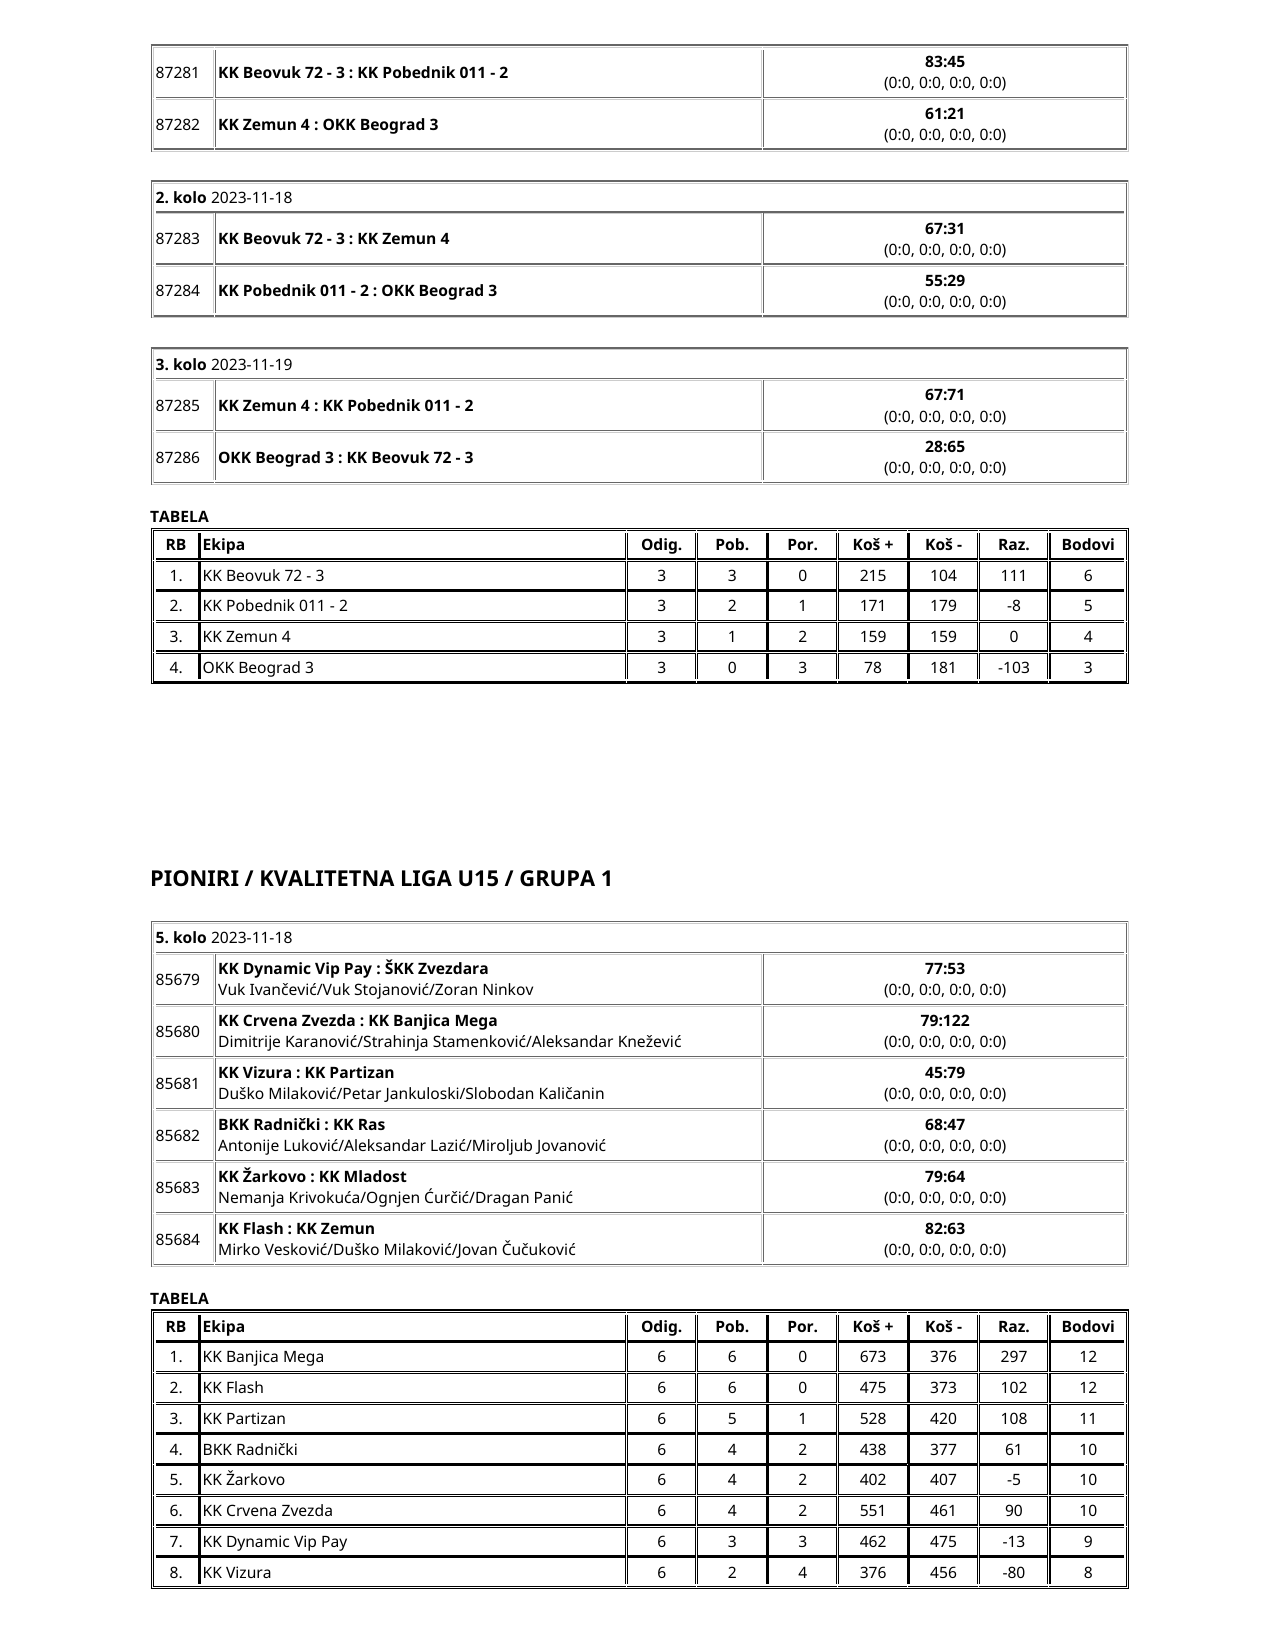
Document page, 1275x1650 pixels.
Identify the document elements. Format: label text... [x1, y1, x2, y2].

table_cell 87284 [154, 263, 215, 315]
table_cell BKK Radnički : KK Ras Antonije Luković/Aleksandar Lazić/Miroljub Jovanović [216, 1111, 761, 1159]
table_cell 3 [698, 562, 766, 589]
table_cell 407 [910, 1466, 977, 1493]
table_cell 6 [628, 1528, 695, 1555]
table_cell BKK Radnički [201, 1435, 625, 1463]
table_cell 0 [769, 1374, 836, 1401]
table_cell 12 [1049, 1371, 1127, 1401]
table_cell 475 [910, 1528, 977, 1555]
text TABELA [150, 1267, 1125, 1309]
table_cell 402 [839, 1466, 907, 1493]
table_cell 79:64 (0:0, 0:0, 0:0, 0:0) [764, 1160, 1126, 1211]
table_cell KK Beovuk 72 - 3 [201, 562, 625, 589]
table_cell 87285 [152, 378, 215, 430]
table_cell 3 [1049, 650, 1126, 681]
table_cell 9 [1051, 1524, 1126, 1555]
table_cell 4. [154, 650, 199, 681]
table_cell OKK Beograd 3 : KK Beovuk 72 - 3 [215, 433, 763, 482]
table_header Raz. [979, 1311, 1049, 1340]
table_cell 475 [839, 1374, 907, 1401]
table_header Odig. [626, 531, 697, 558]
table_cell 5 [1051, 589, 1126, 619]
table_cell 420 [910, 1405, 977, 1432]
table_cell -13 [980, 1528, 1047, 1555]
table_cell 67:31 (0:0, 0:0, 0:0, 0:0) [764, 211, 1126, 263]
table_cell 12 [1051, 1340, 1126, 1371]
table_cell 373 [910, 1374, 977, 1401]
table_cell 79:122 (0:0, 0:0, 0:0, 0:0) [764, 1004, 1126, 1056]
table_cell KK Crvena Zvezda [201, 1497, 625, 1524]
text TABELA [150, 485, 1125, 527]
table_cell 6 [628, 1497, 695, 1524]
table_cell 3 [628, 592, 695, 619]
table_cell 4 [1051, 620, 1126, 650]
table_cell 68:47 (0:0, 0:0, 0:0, 0:0) [764, 1108, 1126, 1159]
table_cell 3 [628, 562, 695, 589]
table_cell 61 [980, 1435, 1047, 1463]
table_cell 0 [769, 1343, 836, 1371]
table_cell 83:45 (0:0, 0:0, 0:0, 0:0) [763, 48, 1126, 96]
table_cell 45:79 (0:0, 0:0, 0:0, 0:0) [763, 1056, 1127, 1107]
table_cell 171 [839, 592, 907, 619]
table_cell 78 [838, 654, 908, 681]
table_cell 1. [154, 1340, 198, 1371]
table_cell 4 [767, 1558, 838, 1586]
table_header Koš - [908, 1313, 978, 1340]
table_cell 2. [152, 1371, 199, 1401]
table_cell 3 [767, 654, 838, 681]
table_cell 1. [154, 558, 198, 589]
table_cell 10 [1051, 1463, 1127, 1493]
table_cell 3. [154, 620, 198, 650]
table_cell KK Banjica Mega [201, 1343, 625, 1371]
table_cell 4. [154, 1432, 198, 1463]
table_cell 2 [769, 1435, 836, 1463]
table_cell 0 [980, 623, 1047, 650]
table_cell 55:29 (0:0, 0:0, 0:0, 0:0) [763, 263, 1126, 315]
table_header Raz. [979, 529, 1049, 558]
table_cell 6 [626, 1558, 697, 1586]
table_header Bodovi [1049, 1313, 1126, 1340]
table_cell 7. [154, 1524, 198, 1555]
table_cell -5 [980, 1466, 1047, 1493]
table_cell 456 [908, 1558, 978, 1586]
table_cell 551 [839, 1497, 907, 1524]
table_cell 3 [769, 1528, 836, 1555]
table_cell 3 [626, 654, 697, 681]
table_cell KK Pobednik 011 - 2 : OKK Beograd 3 [215, 267, 763, 315]
table_cell 11 [1051, 1401, 1126, 1432]
table_cell KK Dynamic Vip Pay : ŠKK Zvezdara Vuk Ivančević/Vuk Stojanović/Zoran Ninkov [216, 955, 761, 1003]
table_cell KK Zemun 4 : OKK Beograd 3 [215, 100, 763, 148]
table_cell KK Vizura : KK Partizan Duško Milaković/Petar Jankuloski/Slobodan Kaličanin [216, 1059, 761, 1107]
table_cell 8 [1049, 1555, 1126, 1586]
table_cell 0 [769, 562, 836, 589]
table_cell 461 [910, 1497, 977, 1524]
table_cell 61:21 (0:0, 0:0, 0:0, 0:0) [763, 96, 1126, 148]
table_header Ekipa [199, 1313, 626, 1340]
table_cell KK Žarkovo : KK Mladost Nemanja Krivokuća/Ognjen Ćurčić/Dragan Panić [216, 1163, 761, 1211]
table_cell 376 [910, 1343, 977, 1371]
table_cell 5. [152, 1463, 198, 1493]
table_cell 462 [839, 1528, 907, 1555]
table_cell 77:53 (0:0, 0:0, 0:0, 0:0) [763, 952, 1127, 1003]
table_cell 4 [698, 1435, 766, 1463]
table_header Koš + [838, 1311, 908, 1340]
text PIONIRI / KVALITETNA LIGA U15 / GRUPA 1 [150, 863, 1125, 921]
table_cell 87281 [154, 48, 215, 96]
table_cell 6 [1051, 558, 1126, 589]
table_cell 6 [628, 1405, 695, 1432]
table_cell KK Flash : KK Zemun Mirko Vesković/Duško Milaković/Jovan Čučuković [215, 1215, 763, 1263]
table_cell 8. [154, 1555, 199, 1586]
table_cell 377 [910, 1435, 977, 1463]
table_cell 6 [628, 1343, 695, 1371]
table_cell KK Partizan [201, 1405, 625, 1432]
table_cell 6 [628, 1466, 695, 1493]
table_cell 67:71 (0:0, 0:0, 0:0, 0:0) [763, 378, 1127, 430]
table_cell 104 [910, 562, 977, 589]
table_cell KK Vizura [199, 1558, 626, 1586]
table_cell -103 [979, 650, 1049, 681]
table_cell 4 [698, 1497, 766, 1524]
table_cell 3 [698, 1528, 766, 1555]
table_cell 2 [769, 1466, 836, 1493]
table_cell 0 [697, 654, 767, 681]
table_header 2. kolo 2023-11-18 [154, 184, 1126, 211]
table_cell 85684 [154, 1211, 215, 1263]
table_cell KK Pobednik 011 - 2 [201, 592, 625, 619]
table_header Koš - [908, 531, 978, 558]
table_cell 2. [154, 589, 198, 619]
table_header RB [154, 531, 199, 558]
table_cell 297 [980, 1343, 1047, 1371]
table_cell KK Beovuk 72 - 3 : KK Zemun 4 [216, 214, 761, 263]
table_header Pob. [697, 1313, 767, 1340]
table_header RB [154, 1313, 199, 1340]
table_cell 3 [628, 623, 695, 650]
table_cell OKK Beograd 3 [199, 654, 626, 681]
table_cell 111 [980, 562, 1047, 589]
table_cell 4 [698, 1466, 766, 1493]
table_cell -8 [980, 592, 1047, 619]
table_cell 2 [698, 592, 766, 619]
table_cell 5 [698, 1405, 766, 1432]
table_cell 87282 [154, 96, 215, 148]
table_cell 6 [628, 1374, 695, 1401]
table_cell 181 [908, 654, 978, 681]
table_cell 10 [1051, 1494, 1126, 1524]
table_cell 2 [697, 1558, 767, 1586]
table_cell 108 [980, 1405, 1047, 1432]
table_header Koš + [838, 529, 908, 558]
table_cell 3. [154, 1401, 198, 1432]
table_cell KK Žarkovo [201, 1466, 625, 1493]
table_header Pob. [697, 531, 767, 558]
table_cell 528 [839, 1405, 907, 1432]
table_cell 2 [769, 623, 836, 650]
table_cell 85681 [152, 1056, 215, 1107]
table_cell -80 [979, 1555, 1049, 1586]
table_cell 1 [698, 623, 766, 650]
table_cell 87286 [152, 430, 215, 482]
table_cell 376 [838, 1558, 908, 1586]
table_header Odig. [626, 1313, 697, 1340]
table_cell 87283 [154, 211, 213, 263]
table_cell KK Zemun 4 : KK Pobednik 011 - 2 [216, 381, 761, 430]
table_cell 6. [154, 1494, 198, 1524]
table_cell 28:65 (0:0, 0:0, 0:0, 0:0) [763, 430, 1127, 482]
table_cell 10 [1051, 1432, 1126, 1463]
table_cell 82:63 (0:0, 0:0, 0:0, 0:0) [763, 1211, 1126, 1263]
table_cell KK Zemun 4 [201, 623, 625, 650]
table_header Por. [767, 531, 838, 558]
table_cell 438 [839, 1435, 907, 1463]
table_header Bodovi [1049, 531, 1126, 558]
table_cell 1 [769, 592, 836, 619]
table_cell 159 [910, 623, 977, 650]
table_cell KK Flash [201, 1374, 625, 1401]
table_cell 102 [980, 1374, 1047, 1401]
table_cell 2 [769, 1497, 836, 1524]
table_cell KK Beovuk 72 - 3 : KK Pobednik 011 - 2 [215, 48, 763, 96]
table_header 5. kolo 2023-11-18 [154, 924, 1126, 952]
table_cell 215 [839, 562, 907, 589]
table_cell 1 [769, 1405, 836, 1432]
table_cell 6 [698, 1374, 766, 1401]
table_header Por. [767, 1313, 838, 1340]
table_cell 159 [839, 623, 907, 650]
table_cell 673 [839, 1343, 907, 1371]
table_header 3. kolo 2023-11-19 [154, 350, 1126, 378]
table_cell 85682 [154, 1108, 213, 1159]
table_cell 85680 [154, 1004, 213, 1056]
table_cell KK Dynamic Vip Pay [201, 1528, 625, 1555]
table_cell 6 [628, 1435, 695, 1463]
table_cell 179 [910, 592, 977, 619]
table_cell 85679 [152, 952, 215, 1003]
table_cell 90 [980, 1497, 1047, 1524]
table_header Ekipa [199, 531, 626, 558]
table_cell 85683 [154, 1160, 213, 1211]
table_cell KK Crvena Zvezda : KK Banjica Mega Dimitrije Karanović/Strahinja Stamenković/Aleksandar Knežević [216, 1007, 761, 1056]
table_cell 6 [698, 1343, 766, 1371]
